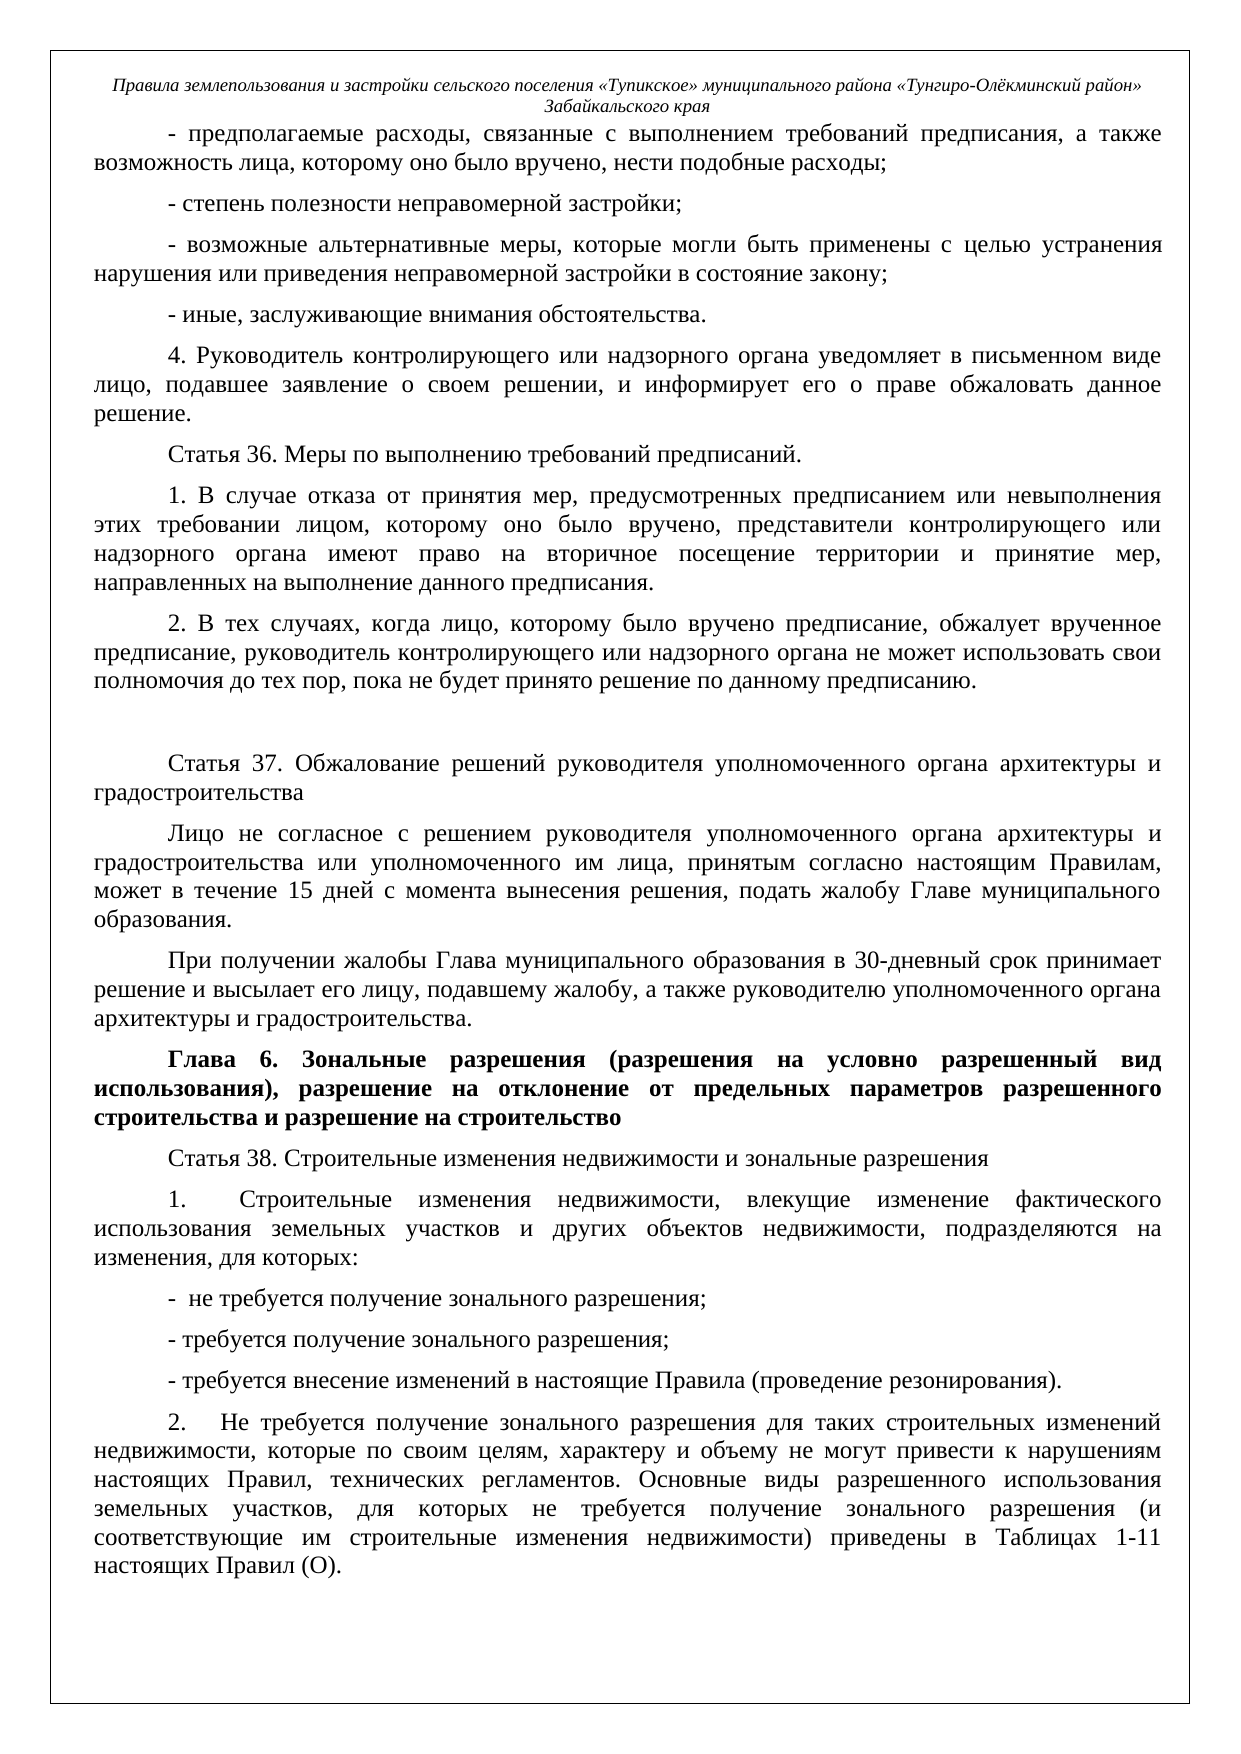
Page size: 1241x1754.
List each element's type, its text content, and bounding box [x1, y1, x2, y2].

text 1. Строительные изменения недвижимости, влекущие изменение фактического использования земельных участков и других объектов недвижимости, подразделяются на изменения, для которых: [94, 1184, 1162, 1271]
text 4. Руководитель контролирующего или надзорного органа уведомляет в письменном виде лицо, подавшее заявление о своем решении, и информирует его о праве обжаловать данное решение. [94, 341, 1162, 427]
text 2. В тех случаях, когда лицо, которому было вручено предписание, обжалует врученное предписание, руководитель контролирующего или надзорного органа не может использовать свои полномочия до тех пор, пока не будет принято решение по данному предписанию. [94, 608, 1162, 694]
text 2. Не требуется получение зонального разрешения для таких строительных изменений недвижимости, которые по своим целям, характеру и объему не могут привести к нарушениям настоящих Правил, технических регламентов. Основные виды разрешенного использования земельных участков, для которых не требуется получение зонального разрешения (и соответствующие им строительные изменения недвижимости) приведены в Таблицах 1-11 настоящих Правил (О). [94, 1407, 1162, 1579]
text При получении жалобы Глава муниципального образования в 30-дневный срок принимает решение и высылает его лицу, подавшему жалобу, а также руководителю уполномоченного органа архитектуры и градостроительства. [94, 946, 1162, 1032]
subtitle Глава 6. Зональные разрешения (разрешения на условно разрешенный вид использования), разрешение на отклонение от предельных параметров разрешенного строительства и разрешение на строительство [94, 1044, 1162, 1131]
text - требуется получение зонального разрешения; [94, 1324, 1162, 1353]
text - иные, заслуживающие внимания обстоятельства. [94, 299, 1162, 328]
text 1. В случае отказа от принятия мер, предусмотренных предписанием или невыполнения этих требовании лицом, которому оно было вручено, представители контролирующего или надзорного органа имеют право на вторичное посещение территории и принятие мер, направленных на выполнение данного предписания. [94, 481, 1162, 596]
text - требуется внесение изменений в настоящие Правила (проведение резонирования). [94, 1366, 1162, 1394]
text - степень полезности неправомерной застройки; [94, 188, 1162, 217]
text - не требуется получение зонального разрешения; [94, 1283, 1162, 1312]
text Лицо не согласное с решением руководителя уполномоченного органа архитектуры и градостроительства или уполномоченного им лица, принятым согласно настоящим Правилам, может в течение 15 дней с момента вынесения решения, подать жалобу Главе муниципального образования. [94, 818, 1162, 933]
text Статья 38. Строительные изменения недвижимости и зональные разрешения [94, 1143, 1162, 1172]
text - возможные альтернативные меры, которые могли быть применены с целью устранения нарушения или приведения неправомерной застройки в состояние закону; [94, 229, 1162, 287]
text Статья 37. Обжалование решений руководителя уполномоченного органа архитектуры и градостроительства [94, 748, 1162, 806]
text - предполагаемые расходы, связанные с выполнением требований предписания, а также возможность лица, которому оно было вручено, нести подобные расходы; [94, 118, 1162, 176]
text Статья 36. Меры по выполнению требований предписаний. [94, 439, 1162, 468]
